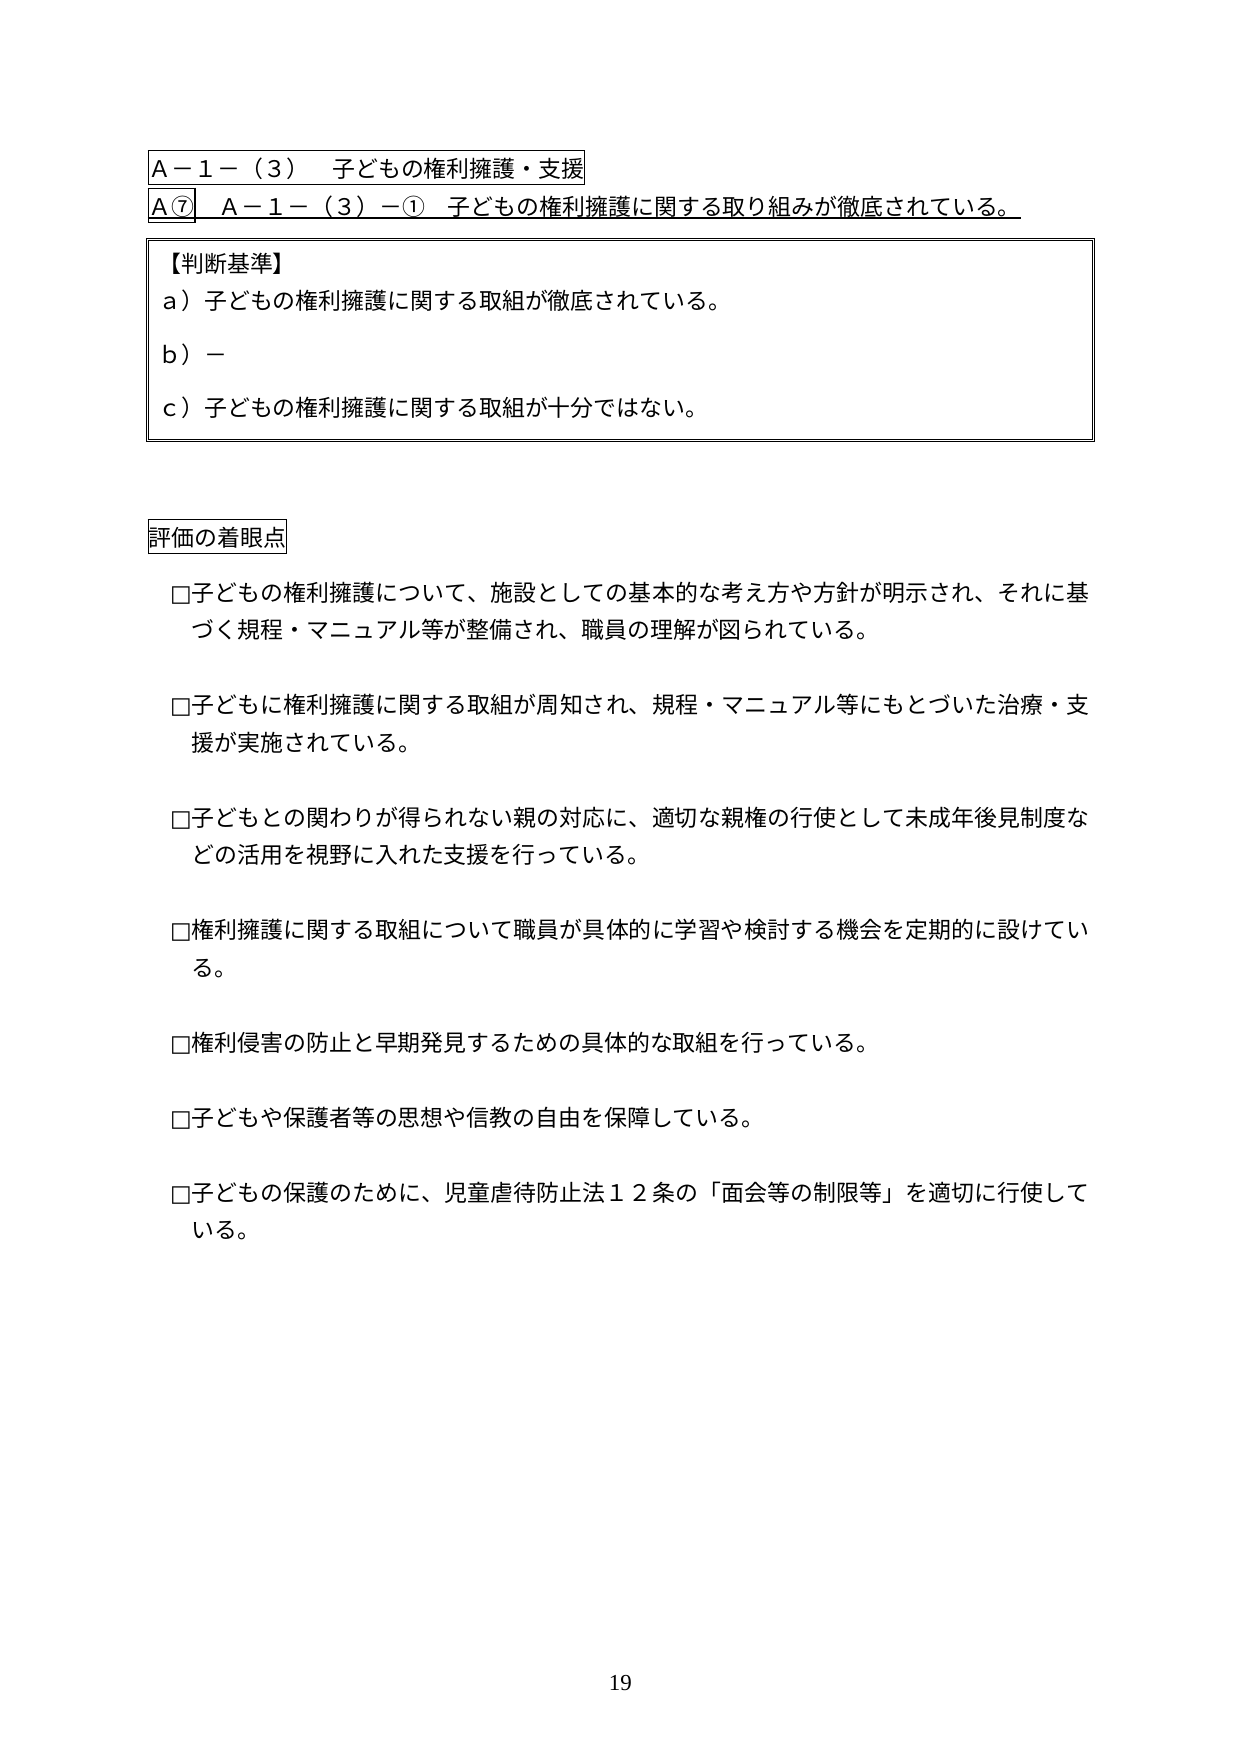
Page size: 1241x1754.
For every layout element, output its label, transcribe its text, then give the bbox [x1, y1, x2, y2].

text Ａ⑦ Ａ－１－（３）－① 子どもの権利擁護に関する取り組みが徹底されている。 [148, 185, 1092, 223]
text □子どもの保護のために、児童虐待防止法１２条の「面会等の制限等」を適切に行使している。 [170, 1170, 1092, 1245]
text □子どもとの関わりが得られない親の対応に、適切な親権の行使として未成年後見制度などの活用を視野に入れた支援を行っている。 [170, 795, 1092, 870]
text □権利擁護に関する取組について職員が具体的に学習や検討する機会を定期的に設けている。 [170, 908, 1092, 983]
text □子どもの権利擁護について、施設としての基本的な考え方や方針が明示され、それに基づく規程・マニュアル等が整備され、職員の理解が図られている。 [170, 570, 1092, 645]
text □権利侵害の防止と早期発見するための具体的な取組を行っている。 [170, 1020, 1092, 1058]
text □子どもや保護者等の思想や信教の自由を保障している。 [170, 1095, 1092, 1133]
text □子どもに権利擁護に関する取組が周知され、規程・マニュアル等にもとづいた治療・支援が実施されている。 [170, 683, 1092, 758]
text 評価の着眼点 [148, 517, 1092, 554]
table_header 【判断基準】 ａ）子どもの権利擁護に関する取組が徹底されている。 ｂ）－ ｃ）子どもの権利擁護に関する取組が十分ではない。 [149, 241, 1092, 439]
text Ａ－１－（３） 子どもの権利擁護・支援 [148, 148, 1092, 185]
